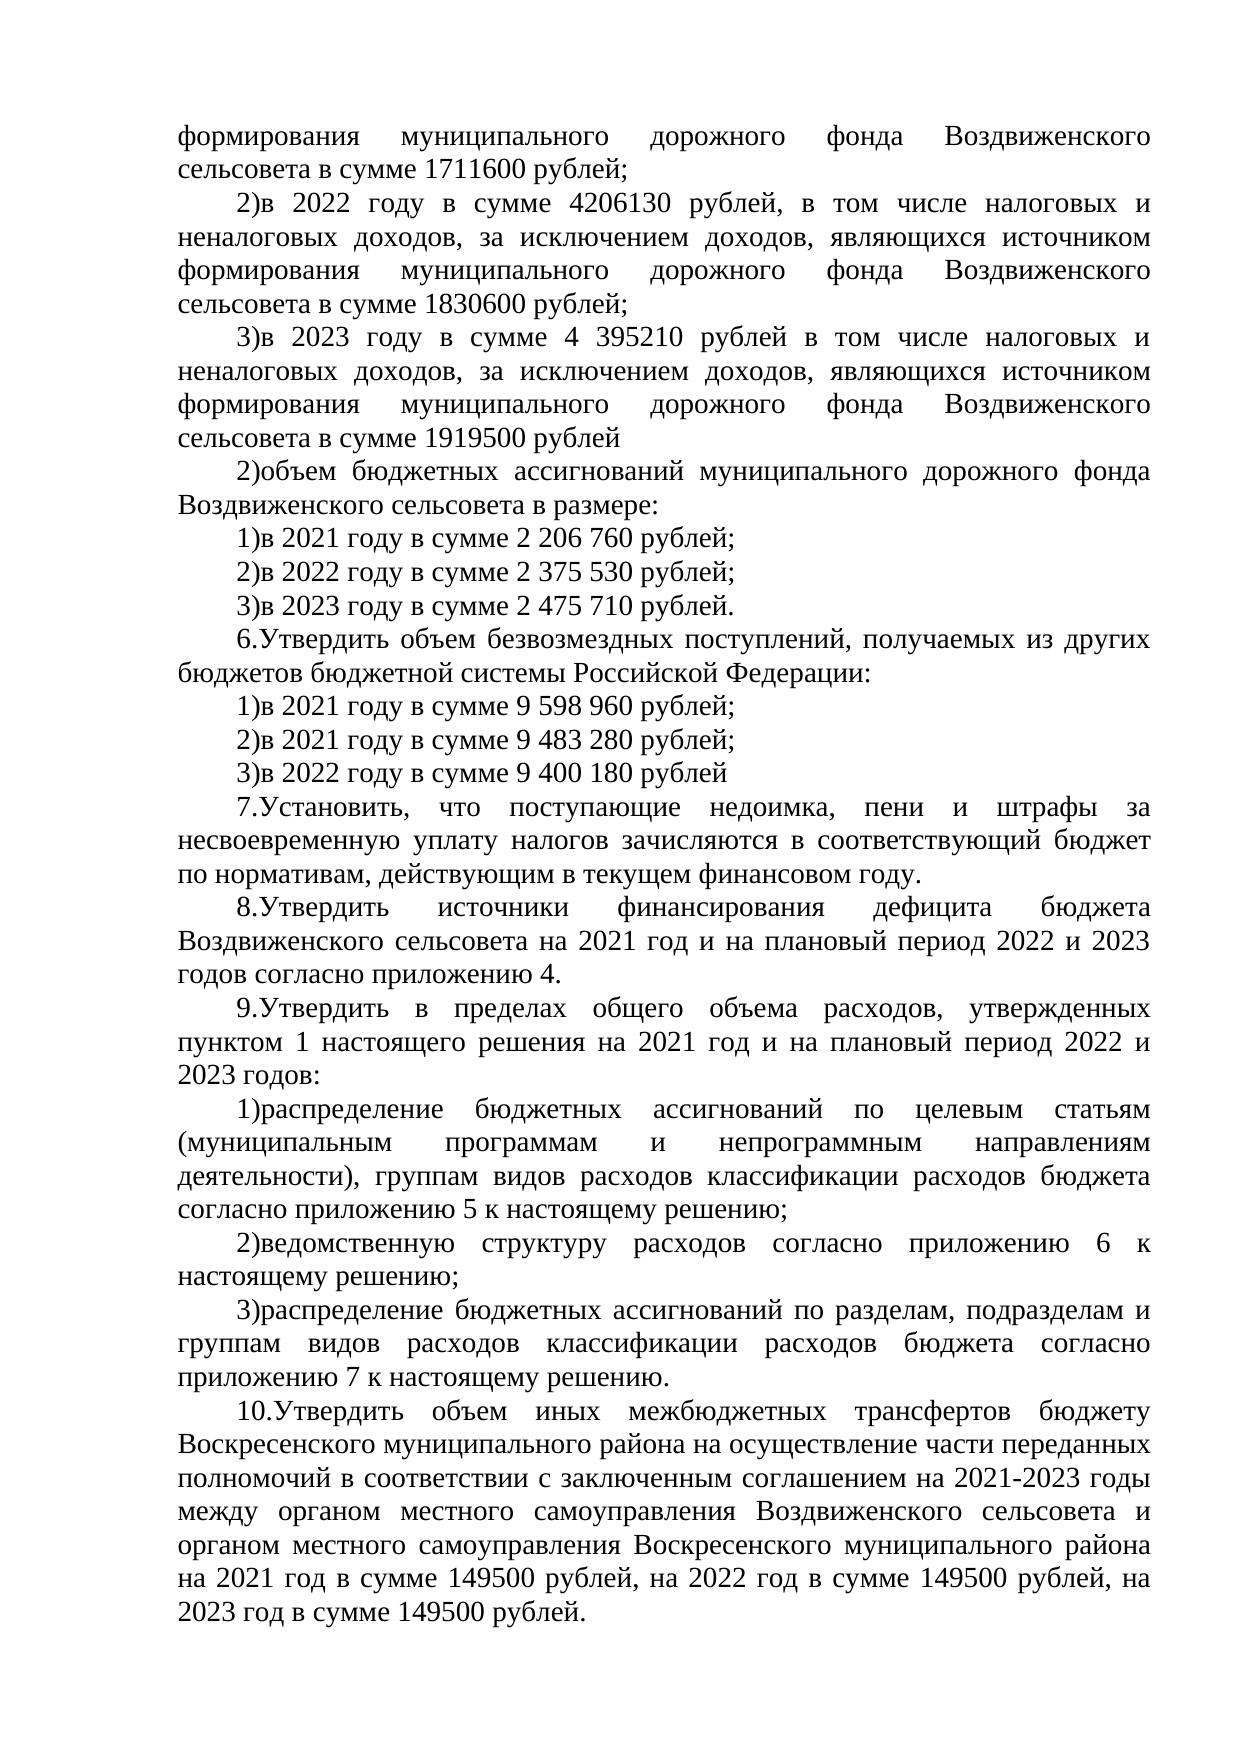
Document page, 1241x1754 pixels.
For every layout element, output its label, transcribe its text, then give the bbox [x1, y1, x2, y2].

text 8.Утвердить источники финансирования дефицита бюджета Воздвиженского сельсовета на 2021 год и на плановый период 2022 и 2023 годов согласно приложению 4. [177, 889, 1152, 990]
text 3)в 2023 году в сумме 2 475 710 рублей. [177, 588, 1152, 621]
text 3)распределение бюджетных ассигнований по разделам, подразделам и группам видов расходов классификации расходов бюджета согласно приложению 7 к настоящему решению. [177, 1292, 1152, 1393]
text 1)распределение бюджетных ассигнований по целевым статьям (муниципальным программам и непрограммным направлениям деятельности), группам видов расходов классификации расходов бюджета согласно приложению 5 к настоящему решению; [177, 1091, 1152, 1225]
text 2)объем бюджетных ассигнований муниципального дорожного фонда Воздвиженского сельсовета в размере: [177, 453, 1152, 521]
text 10.Утвердить объем иных межбюджетных трансфертов бюджету Воскресенского муниципального района на осуществление части переданных полномочий в соответствии с заключенным соглашением на 2021-2023 годы между органом местного самоуправления Воздвиженского сельсовета и органом местного самоуправления Воскресенского муниципального района на 2021 год в сумме 149500 рублей, на 2022 год в сумме 149500 рублей, на 2023 год в сумме 149500 рублей. [177, 1393, 1152, 1627]
text 3)в 2023 году в сумме 4 395210 рублей в том числе налоговых и неналоговых доходов, за исключением доходов, являющихся источником формирования муниципального дорожного фонда Воздвиженского сельсовета в сумме 1919500 рублей [177, 319, 1152, 453]
text 1)в 2021 году в сумме 9 598 960 рублей; [177, 688, 1152, 722]
text 2)в 2021 году в сумме 9 483 280 рублей; [177, 722, 1152, 755]
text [177, 118, 1152, 185]
text 6.Утвердить объем безвозмездных поступлений, получаемых из других бюджетов бюджетной системы Российской Федерации: [177, 621, 1152, 688]
text 9.Утвердить в пределах общего объема расходов, утвержденных пунктом 1 настоящего решения на 2021 год и на плановый период 2022 и 2023 годов: [177, 990, 1152, 1091]
text 3)в 2022 году в сумме 9 400 180 рублей [177, 755, 1152, 789]
text 2)ведомственную структуру расходов согласно приложению 6 к настоящему решению; [177, 1225, 1152, 1292]
text 1)в 2021 году в сумме 2 206 760 рублей; [177, 521, 1152, 554]
text 2)в 2022 году в сумме 2 375 530 рублей; [177, 554, 1152, 588]
text 2)в 2022 году в сумме 4206130 рублей, в том числе налоговых и неналоговых доходов, за исключением доходов, являющихся источником формирования муниципального дорожного фонда Воздвиженского сельсовета в сумме 1830600 рублей; [177, 185, 1152, 319]
text 7.Установить, что поступающие недоимка, пени и штрафы за несвоевременную уплату налогов зачисляются в соответствующий бюджет по нормативам, действующим в текущем финансовом году. [177, 789, 1152, 889]
